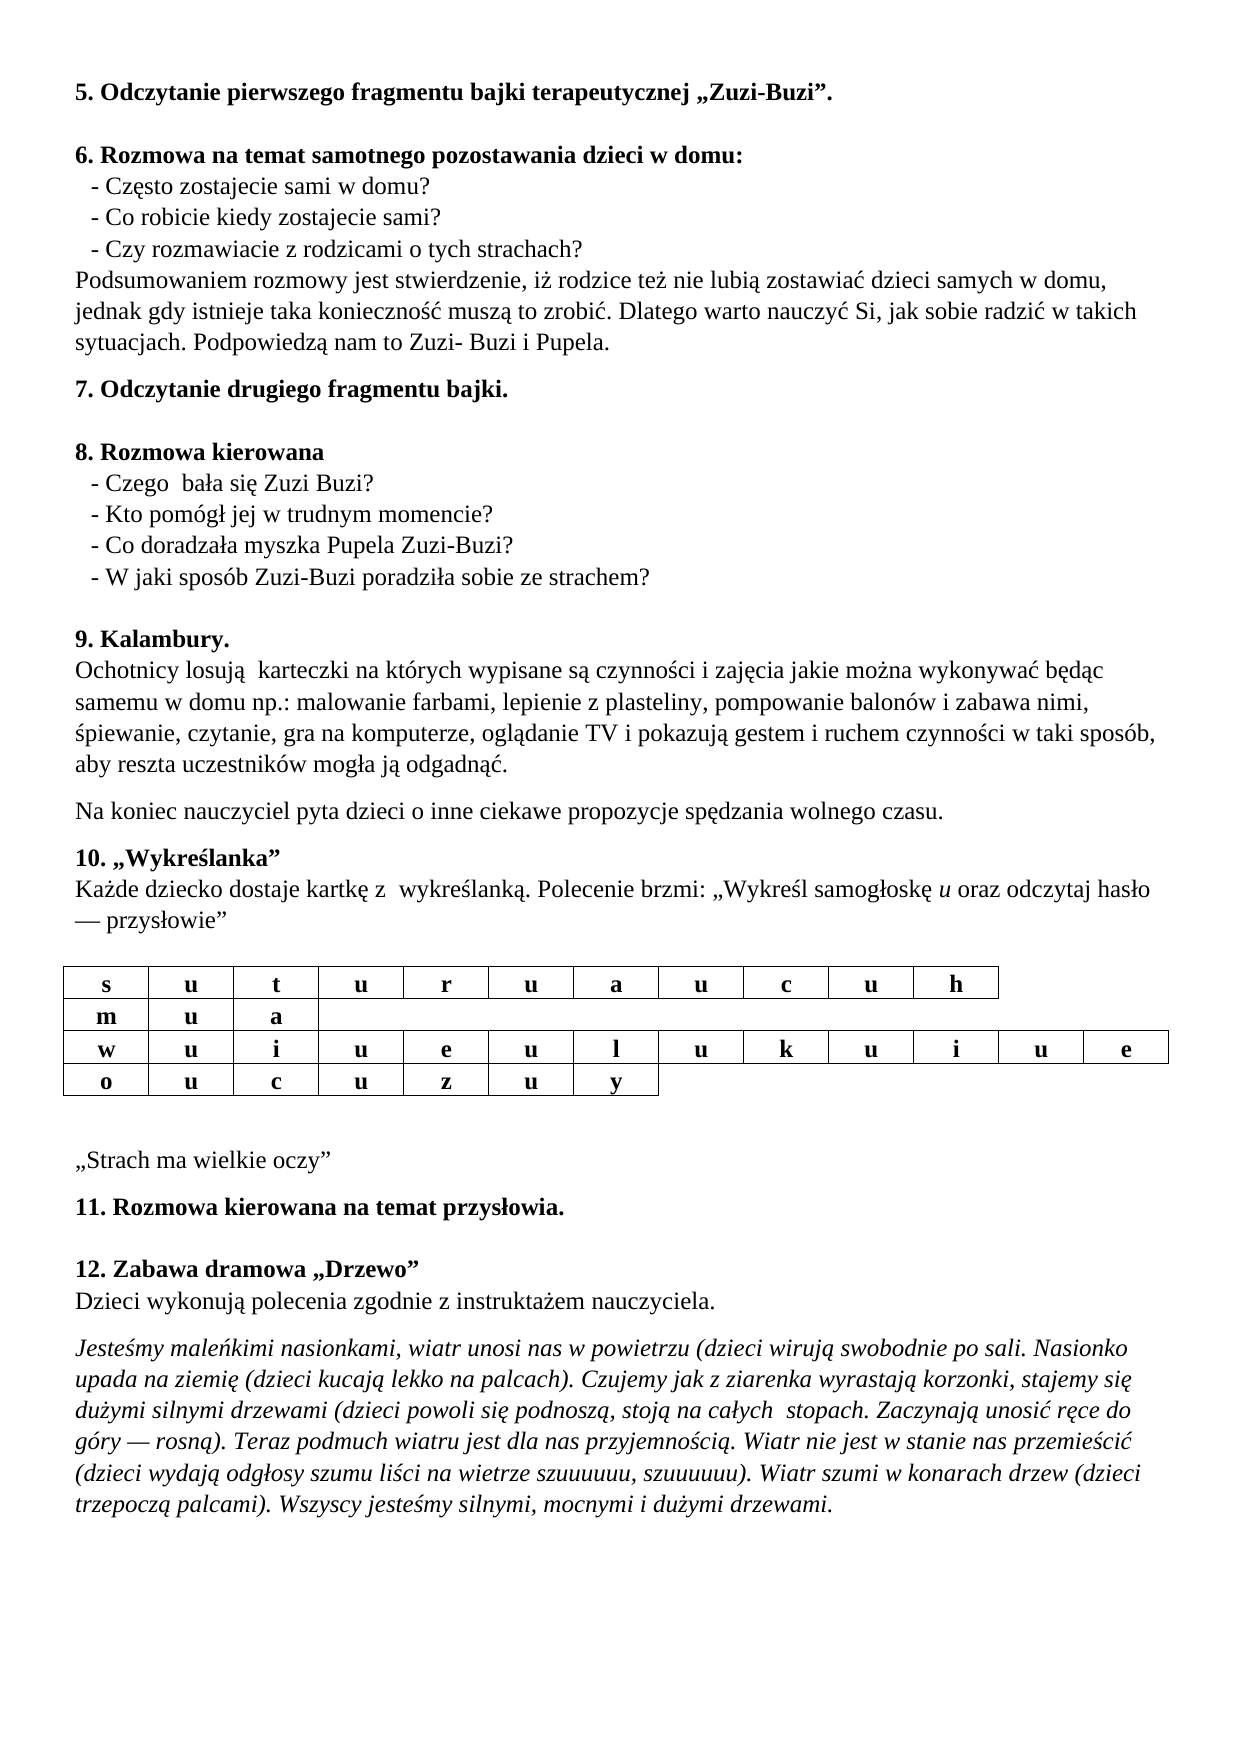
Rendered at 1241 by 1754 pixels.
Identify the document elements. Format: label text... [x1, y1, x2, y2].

table_cell u [149, 1064, 233, 1095]
text 11. Rozmowa kierowana na temat przysłowia. [75, 1189, 1165, 1221]
text 6. Rozmowa na temat samotnego pozostawania dzieci w domu: [75, 137, 1165, 169]
text - Co doradzała myszka Pupela Zuzi-Buzi? [91, 528, 1165, 559]
table_cell a [234, 999, 318, 1030]
text Na koniec nauczyciel pyta dzieci o inne ciekawe propozycje spędzania wolnego czasu. [75, 794, 1165, 825]
table_cell e [1084, 1031, 1168, 1062]
table_header h [914, 967, 998, 998]
table_cell w [64, 1031, 148, 1062]
table_cell u [489, 1031, 573, 1062]
text - W jaki sposób Zuzi-Buzi poradziła sobie ze strachem? [91, 559, 1165, 591]
text 5. Odczytanie pierwszego fragmentu bajki terapeutycznej „Zuzi-Buzi”. [75, 75, 1165, 106]
table_header t [234, 967, 318, 998]
table_cell u [999, 1031, 1083, 1062]
text 8. Rozmowa kierowana [75, 434, 1165, 466]
text - Często zostajecie sami w domu? [91, 169, 1165, 200]
text 9. Kalambury. [75, 622, 1165, 653]
table_cell u [829, 1031, 913, 1062]
table_cell k [744, 1031, 828, 1062]
table_header u [319, 967, 403, 998]
text 10. „Wykreślanka” [75, 841, 1165, 872]
table_header s [64, 967, 148, 998]
table_cell i [234, 1031, 318, 1062]
text Ochotnicy losują karteczki na których wypisane są czynności i zajęcia jakie można wykonywać będąc samemu w domu np.: malowanie farbami, lepienie z plasteliny, pompowanie balonów i zabawa nimi, śpiewanie, czytanie, gra na komputerze, oglądanie TV i pokazują gestem i ruchem czynności w taki sposób, aby reszta uczestników mogła ją odgadnąć. [75, 653, 1165, 778]
text Każde dziecko dostaje kartkę z wykreślanką. Polecenie brzmi: „Wykreśl samogłoskę u oraz odczytaj hasło — przysłowie” [75, 872, 1165, 934]
table_header u [149, 967, 233, 998]
text Jesteśmy maleńkimi nasionkami, wiatr unosi nas w powietrzu (dzieci wirują swobodnie po sali. Nasionko upada na ziemię (dzieci kucają lekko na palcach). Czujemy jak z ziarenka wyrastają korzonki, stajemy się dużymi silnymi drzewami (dzieci powoli się podnoszą, stoją na całych stopach. Zaczynają unosić ręce do góry — rosną). Teraz podmuch wiatru jest dla nas przyjemnością. Wiatr nie jest w stanie nas przemieścić (dzieci wydają odgłosy szumu liści na wietrze szuuuuuu, szuuuuuu). Wiatr szumi w konarach drzew (dzieci trzepoczą palcami). Wszyscy jesteśmy silnymi, mocnymi i dużymi drzewami. [75, 1330, 1165, 1518]
text Dzieci wykonują polecenia zgodnie z instruktażem nauczyciela. [75, 1283, 1165, 1314]
table_cell o [64, 1064, 148, 1095]
table_cell e [404, 1031, 488, 1062]
table_header u [829, 967, 913, 998]
table_header u [489, 967, 573, 998]
table_cell u [319, 1031, 403, 1062]
text - Kto pomógł jej w trudnym momencie? [91, 497, 1165, 528]
text - Co robicie kiedy zostajecie sami? [91, 200, 1165, 231]
table_header u [659, 967, 743, 998]
text Podsumowaniem rozmowy jest stwierdzenie, iż rodzice też nie lubią zostawiać dzieci samych w domu, jednak gdy istnieje taka konieczność muszą to zrobić. Dlatego warto nauczyć Si, jak sobie radzić w takich sytuacjach. Podpowiedzą nam to Zuzi- Buzi i Pupela. [75, 262, 1165, 356]
table_cell z [404, 1064, 488, 1095]
table_cell m [64, 999, 148, 1030]
table_cell u [489, 1064, 573, 1095]
table_cell l [574, 1031, 658, 1062]
table_cell u [319, 1064, 403, 1095]
text 7. Odczytanie drugiego fragmentu bajki. [75, 372, 1165, 403]
table_cell y [574, 1064, 658, 1095]
text 12. Zabawa dramowa „Drzewo” [75, 1252, 1165, 1283]
table_header c [744, 967, 828, 998]
table_cell u [149, 999, 233, 1030]
table_header a [574, 967, 658, 998]
text - Czego bała się Zuzi Buzi? [91, 466, 1165, 497]
table_cell i [914, 1031, 998, 1062]
text - Czy rozmawiacie z rodzicami o tych strachach? [91, 231, 1165, 262]
table_header r [404, 967, 488, 998]
table_cell c [234, 1064, 318, 1095]
table_cell u [659, 1031, 743, 1062]
table_cell u [149, 1031, 233, 1062]
text „Strach ma wielkie oczy” [75, 1143, 1165, 1174]
